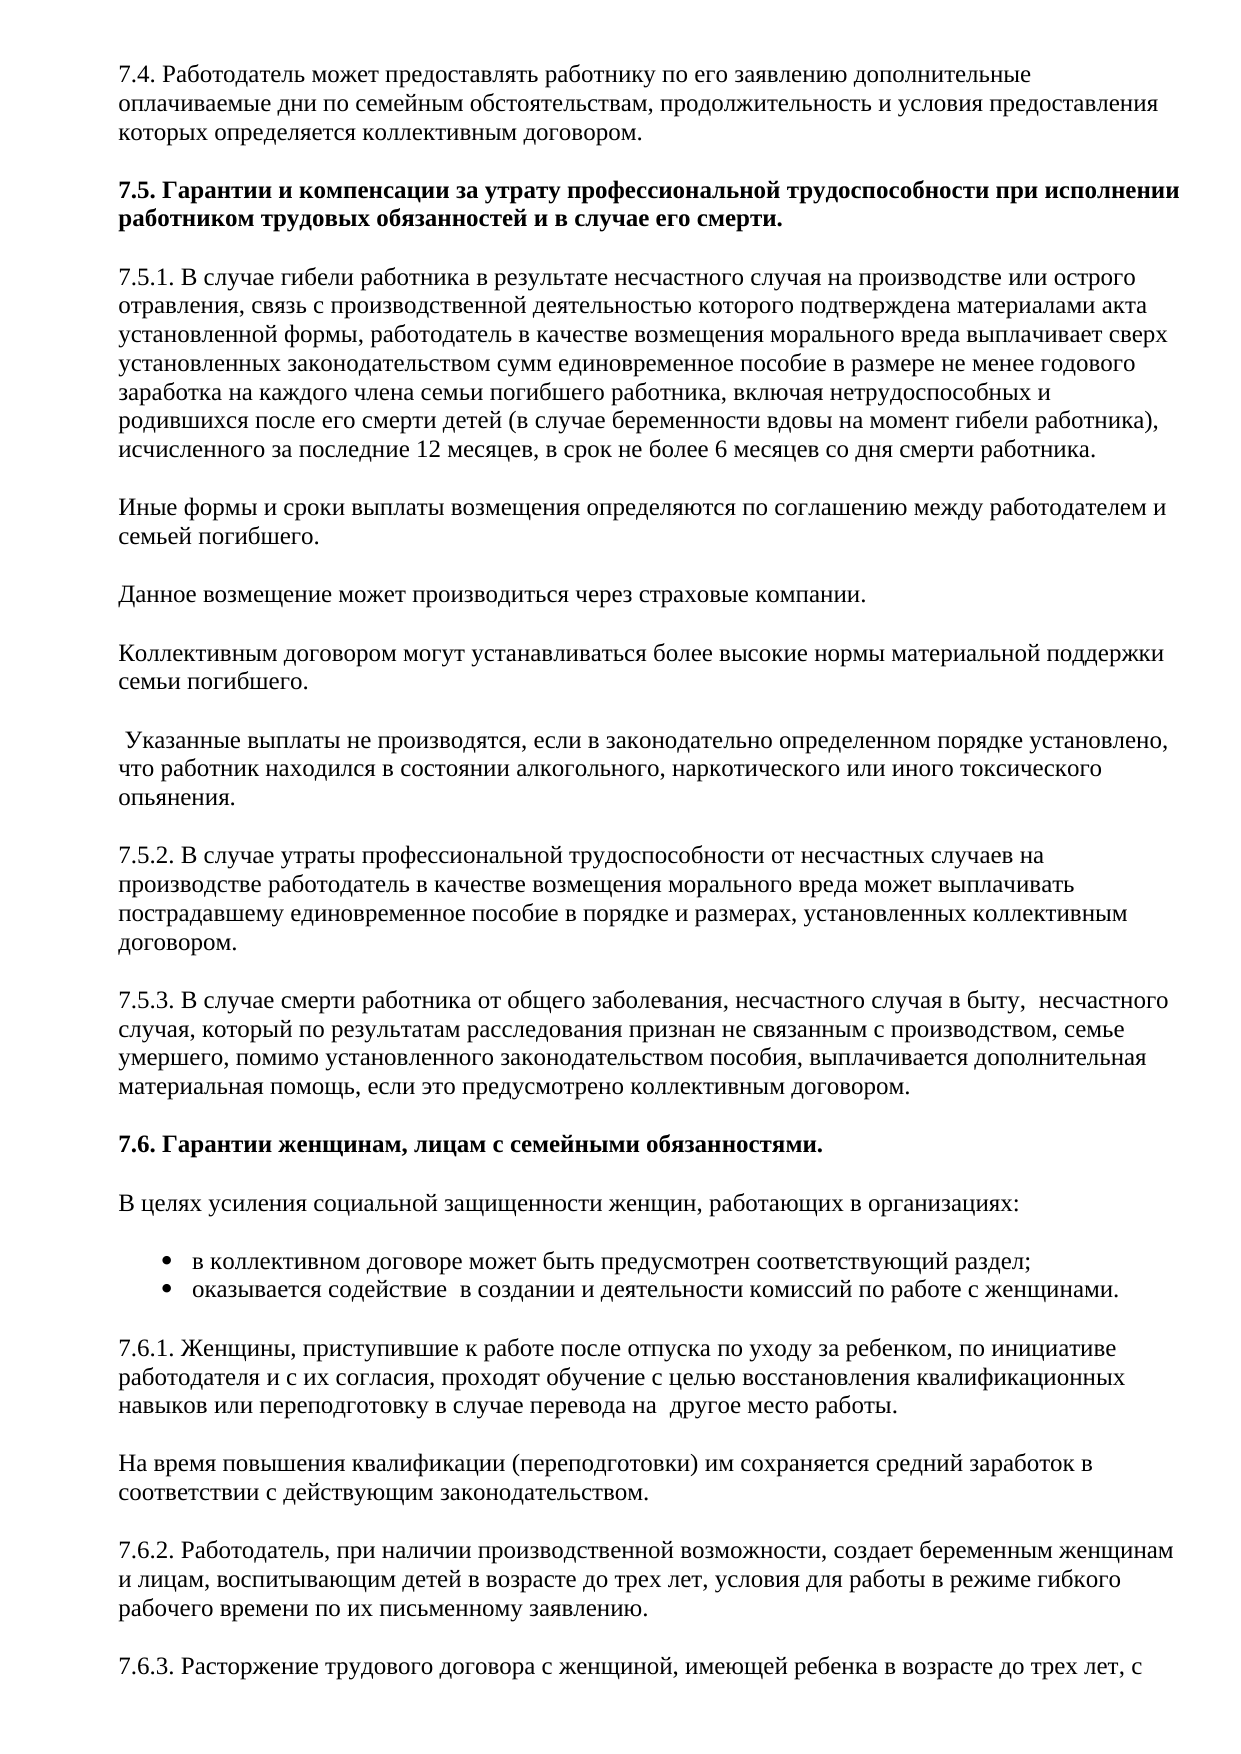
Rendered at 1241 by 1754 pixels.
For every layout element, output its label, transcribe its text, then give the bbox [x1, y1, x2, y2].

text 7.5. Гарантии и компенсации за утрату профессиональной трудоспособности при исполнении работником трудовых обязанностей и в случае его смерти. [118, 175, 1181, 232]
text 7.6. Гарантии женщинам, лицам с семейными обязанностями. [118, 1129, 1181, 1158]
text 7.6.1. Женщины, приступившие к работе после отпуска по уходу за ребенком, по инициативе работодателя и с их согласия, проходят обучение с целью восстановления квалификационных навыков или переподготовку в случае перевода на другое место работы. [118, 1333, 1181, 1419]
text В целях усиления социальной защищенности женщин, работающих в организациях: [118, 1188, 1181, 1216]
text Указанные выплаты не производятся, если в законодательно определенном порядке установлено, что работник находился в состоянии алкогольного, наркотического или иного токсического опьянения. [118, 725, 1181, 811]
text Данное возмещение может производиться через страховые компании. [118, 579, 1181, 608]
text Иные формы и сроки выплаты возмещения определяются по соглашению между работодателем и семьей погибшего. [118, 492, 1181, 550]
list в коллективном договоре может быть предусмотрен соответствующий раздел; [162, 1246, 1181, 1274]
text 7.5.2. В случае утраты профессиональной трудоспособности от несчастных случаев на производстве работодатель в качестве возмещения морального вреда может выплачивать пострадавшему единовременное пособие в порядке и размерах, установленных коллективным договором. [118, 840, 1181, 955]
text На время повышения квалификации (переподготовки) им сохраняется средний заработок в соответствии с действующим законодательством. [118, 1448, 1181, 1506]
text 7.6.2. Работодатель, при наличии производственной возможности, создает беременным женщинам и лицам, воспитывающим детей в возрасте до трех лет, условия для работы в режиме гибкого рабочего времени по их письменному заявлению. [118, 1536, 1181, 1622]
text 7.5.3. В случае смерти работника от общего заболевания, несчастного случая в быту, несчастного случая, который по результатам расследования признан не связанным с производством, семье умершего, помимо установленного законодательством пособия, выплачивается дополнительная материальная помощь, если это предусмотрено коллективным договором. [118, 985, 1181, 1100]
list оказывается содействие в создании и деятельности комиссий по работе с женщинами. [162, 1274, 1181, 1303]
text Коллективным договором могут устанавливаться более высокие нормы материальной поддержки семьи погибшего. [118, 638, 1181, 695]
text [118, 1651, 1181, 1680]
text 7.5.1. В случае гибели работника в результате несчастного случая на производстве или острого отравления, связь с производственной деятельностью которого подтверждена материалами акта установленной формы, работодатель в качестве возмещения морального вреда выплачивает сверх установленных законодательством сумм единовременное пособие в размере не менее годового заработка на каждого члена семьи погибшего работника, включая нетрудоспособных и родившихся после его смерти детей (в случае беременности вдовы на момент гибели работника), исчисленного за последние 12 месяцев, в срок не более 6 месяцев со дня смерти работника. [118, 262, 1181, 463]
text 7.4. Работодатель может предоставлять работнику по его заявлению дополнительные оплачиваемые дни по семейным обстоятельствам, продолжительность и условия предоставления которых определяется коллективным договором. [118, 59, 1181, 145]
